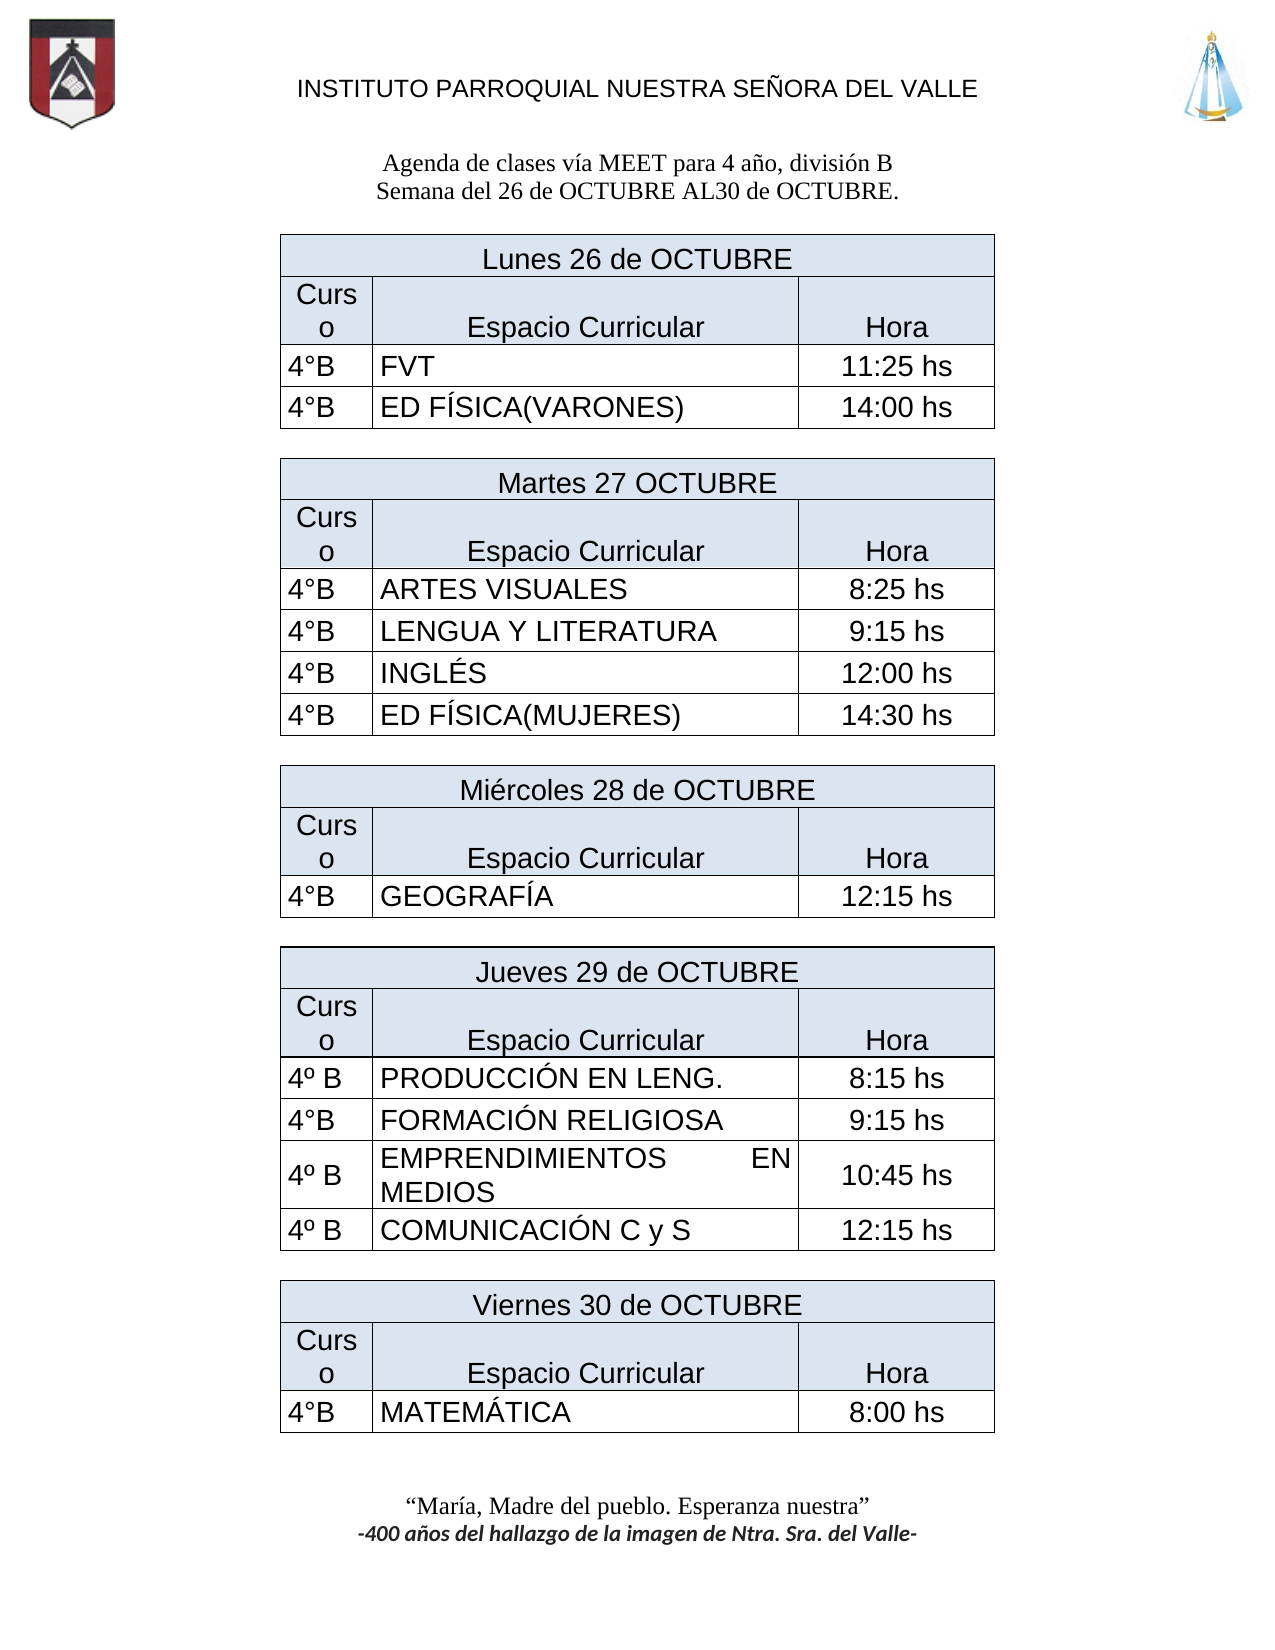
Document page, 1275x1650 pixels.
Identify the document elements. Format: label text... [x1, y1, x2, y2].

text Agenda de clases vía MEET para 4 año, división B [177, 148, 1098, 176]
table_cell Espacio Curricular [373, 808, 798, 875]
table_header Lunes 26 de OCTUBRE [281, 235, 994, 276]
table_cell Curso [281, 989, 372, 1056]
table_cell 14:30 hs [799, 694, 994, 735]
table_cell Espacio Curricular [373, 500, 798, 567]
table_cell 4°B [281, 1099, 372, 1140]
text Semana del 26 de OCTUBRE AL30 de OCTUBRE. [177, 176, 1098, 205]
table_cell EMPRENDIMIENTOS EN MEDIOS [373, 1141, 798, 1208]
table_cell 11:25 hs [799, 345, 994, 386]
table_cell Hora [799, 277, 994, 344]
table_cell 4º B [281, 1141, 372, 1208]
table_cell 4º B [281, 1058, 372, 1098]
table_cell LENGUA Y LITERATURA [373, 610, 798, 651]
table_cell Hora [799, 500, 994, 567]
table_cell 12:00 hs [799, 652, 994, 693]
table_cell INGLÉS [373, 652, 798, 693]
table_cell Curso [281, 500, 372, 567]
table_cell FVT [373, 345, 798, 386]
table_cell MATEMÁTICA [373, 1391, 798, 1432]
table_cell Curso [281, 1323, 372, 1390]
table_cell Espacio Curricular [373, 989, 798, 1056]
table_cell Espacio Curricular [373, 277, 798, 344]
table_cell 4°B [281, 876, 372, 917]
table_cell 8:15 hs [799, 1058, 994, 1098]
table_cell 12:15 hs [799, 876, 994, 917]
table_cell ED FÍSICA(VARONES) [373, 387, 798, 428]
table_cell 8:25 hs [799, 569, 994, 609]
table_cell 4°B [281, 610, 372, 651]
table_cell 8:00 hs [799, 1391, 994, 1432]
table_cell Espacio Curricular [373, 1323, 798, 1390]
table_cell 4°B [281, 345, 372, 386]
table_header Jueves 29 de OCTUBRE [281, 948, 994, 988]
table_cell 4°B [281, 569, 372, 609]
table_cell Hora [799, 989, 994, 1056]
table_header Martes 27 OCTUBRE [281, 459, 994, 499]
table_cell 4°B [281, 652, 372, 693]
table_cell GEOGRAFÍA [373, 876, 798, 917]
picture [1173, 19, 1251, 131]
table_cell COMUNICACIÓN C y S [373, 1209, 798, 1250]
table_cell Curso [281, 808, 372, 875]
table_cell 12:15 hs [799, 1209, 994, 1250]
table_cell 10:45 hs [799, 1141, 994, 1208]
table_cell 4°B [281, 387, 372, 428]
table_cell 9:15 hs [799, 1099, 994, 1140]
table_header Viernes 30 de OCTUBRE [281, 1281, 994, 1322]
table_cell FORMACIÓN RELIGIOSA [373, 1099, 798, 1140]
table_cell 4º B [281, 1209, 372, 1250]
table_cell PRODUCCIÓN EN LENG. [373, 1058, 798, 1098]
picture [29, 18, 115, 130]
table_cell Hora [799, 808, 994, 875]
table_cell Hora [799, 1323, 994, 1390]
table_cell 4°B [281, 694, 372, 735]
table_cell 14:00 hs [799, 387, 994, 428]
table_cell 9:15 hs [799, 610, 994, 651]
table_header Miércoles 28 de OCTUBRE [281, 766, 994, 807]
table_cell ARTES VISUALES [373, 569, 798, 609]
table_cell ED FÍSICA(MUJERES) [373, 694, 798, 735]
table_cell Curso [281, 277, 372, 344]
table_cell 4°B [281, 1391, 372, 1432]
